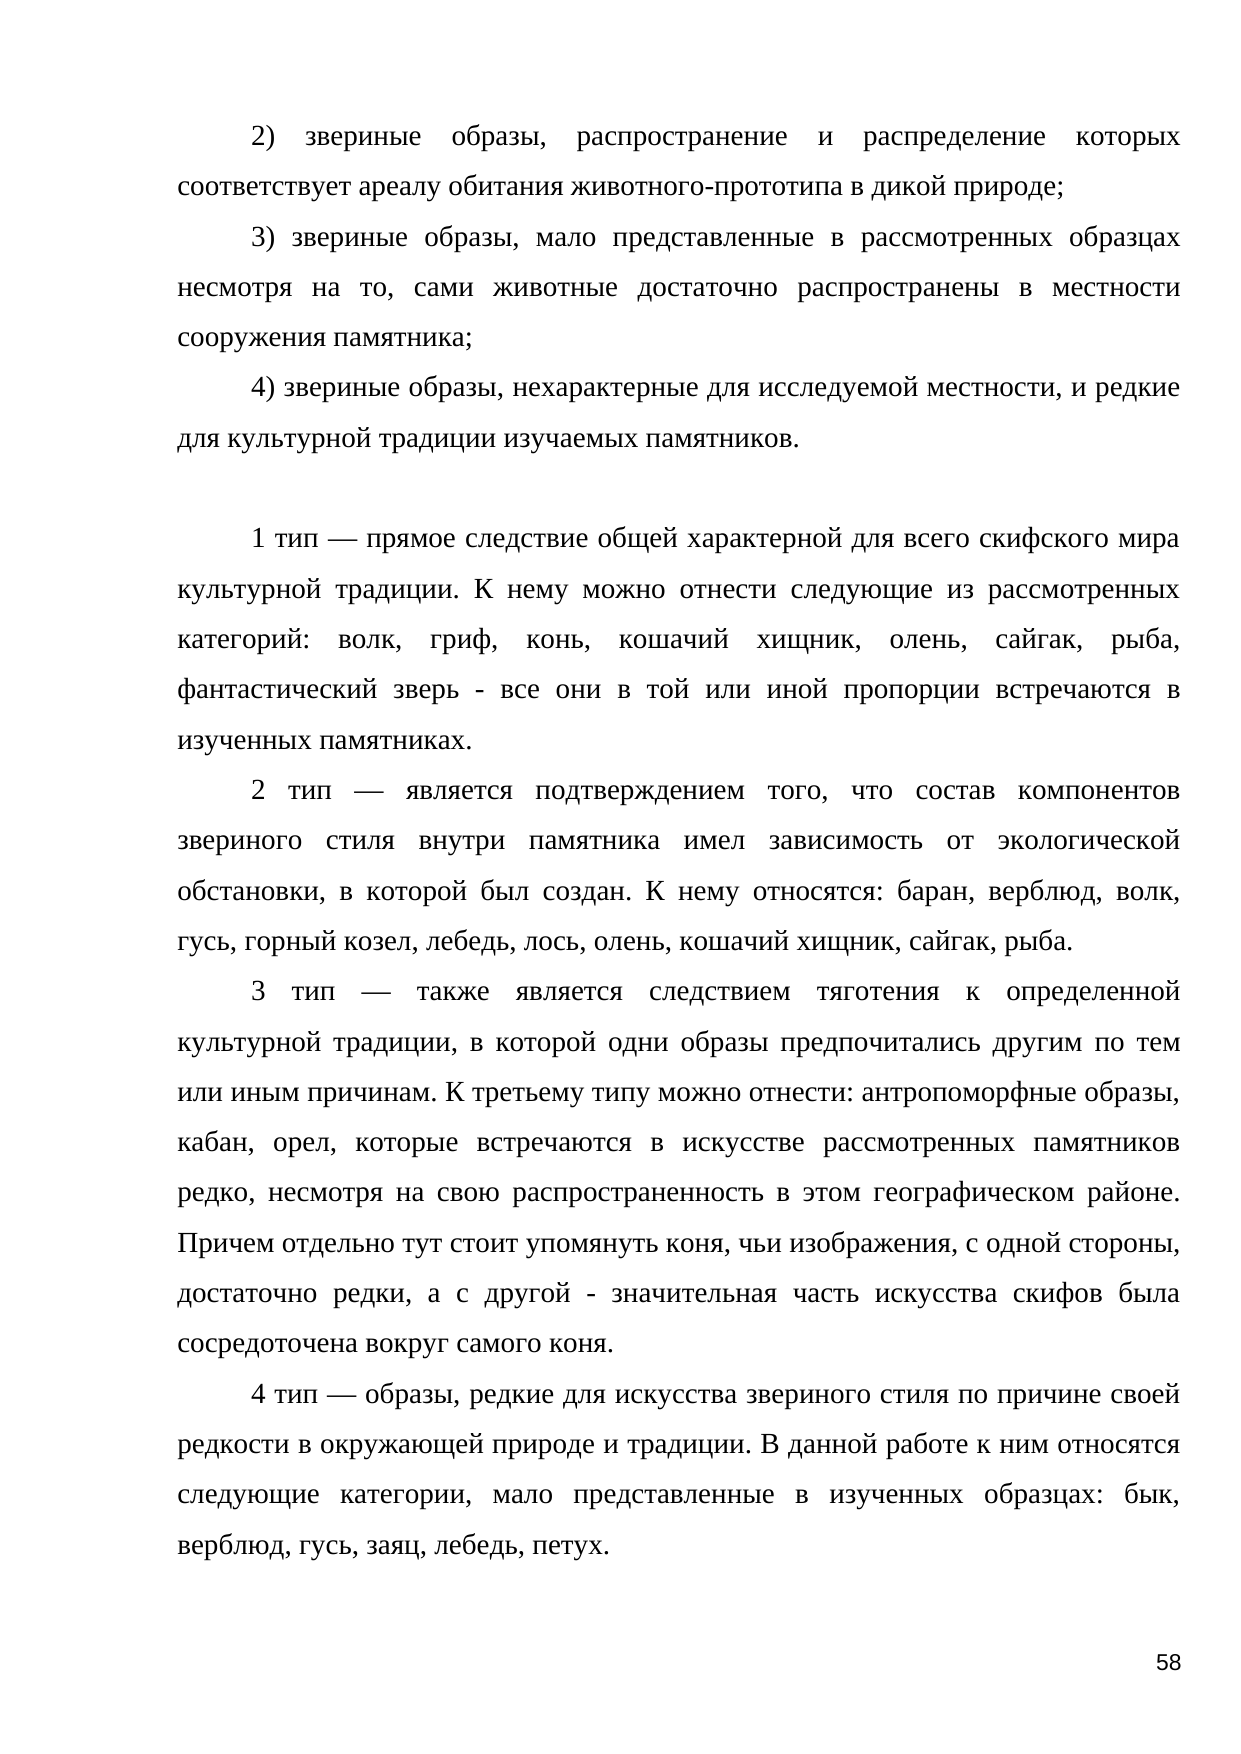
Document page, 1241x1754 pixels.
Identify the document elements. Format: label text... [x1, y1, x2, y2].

text 3) звериные образы, мало представленные в рассмотренных образцах несмотря на то, сами животные достаточно распространены в местности сооружения памятника; [177, 219, 1181, 353]
text 2 тип — является подтверждением того, что состав компонентов звериного стиля внутри памятника имел зависимость от экологической обстановки, в которой был создан. К нему относятся: баран, верблюд, волк, гусь, горный козел, лебедь, лось, олень, кошачий хищник, сайгак, рыба. [177, 772, 1181, 957]
text 4 тип — образы, редкие для искусства звериного стиля по причине своей редкости в окружающей природе и традиции. В данной работе к ним относятся следующие категории, мало представленные в изученных образцах: бык, верблюд, гусь, заяц, лебедь, петух. [177, 1376, 1181, 1560]
text 4) звериные образы, нехарактерные для исследуемой местности, и редкие для культурной традиции изучаемых памятников. [177, 369, 1181, 453]
text 2) звериные образы, распространение и распределение которых соответствует ареалу обитания животного-прототипа в дикой природе; [177, 118, 1181, 202]
text 3 тип — также является следствием тяготения к определенной культурной традиции, в которой одни образы предпочитались другим по тем или иным причинам. К третьему типу можно отнести: антропоморфные образы, кабан, орел, которые встречаются в искусстве рассмотренных памятников редко, несмотря на свою распространенность в этом географическом районе. Причем отдельно тут стоит упомянуть коня, чьи изображения, с одной стороны, достаточно редки, а с другой - значительная часть искусства скифов была сосредоточена вокруг самого коня. [177, 973, 1181, 1359]
text 1 тип — прямое следствие общей характерной для всего скифского мира культурной традиции. К нему можно отнести следующие из рассмотренных категорий: волк, гриф, конь, кошачий хищник, олень, сайгак, рыба, фантастический зверь - все они в той или иной пропорции встречаются в изученных памятниках. [177, 521, 1181, 755]
